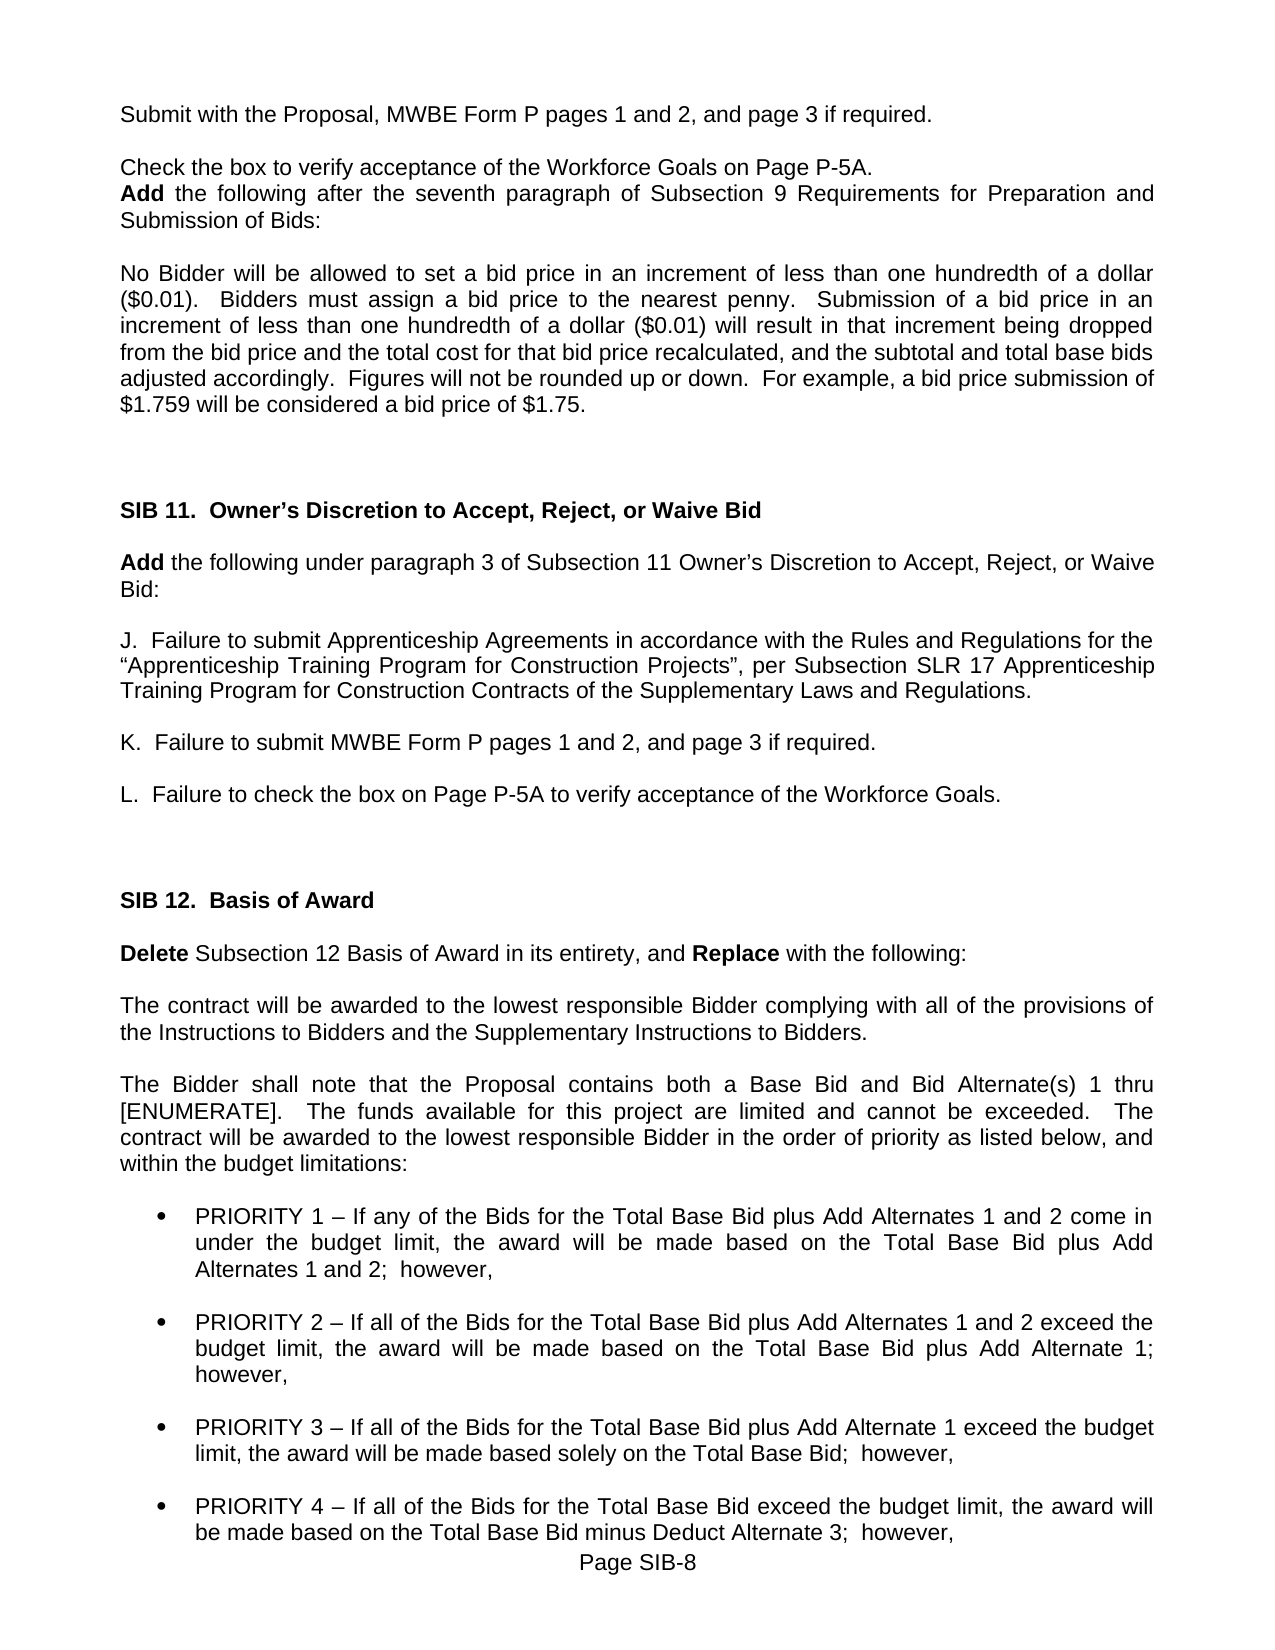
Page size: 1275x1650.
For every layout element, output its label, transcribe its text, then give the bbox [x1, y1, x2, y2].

text Check the box to verify acceptance of the Workforce Goals on Page P-5A. [120, 154, 1155, 180]
text Delete Subsection 12 Basis of Award in its entirety, and Replace with the following: [120, 939, 1155, 966]
text K. Failure to submit MWBE Form P pages 1 and 2, and page 3 if required. [120, 729, 1155, 755]
text SIB 12. Basis of Award [120, 887, 1155, 913]
text Submit with the Proposal, MWBE Form P pages 1 and 2, and page 3 if required. [120, 101, 1155, 128]
text SIB 11. Owner’s Discretion to Accept, Reject, or Waive Bid [120, 497, 1155, 523]
list PRIORITY 1 – If any of the Bids for the Total Base Bid plus Add Alternates 1 and 2 come in under the budget limit, the award will be made based on the Total Base Bid plus Add Alternates 1 and 2; however, [157, 1203, 1155, 1282]
list PRIORITY 3 – If all of the Bids for the Total Base Bid plus Add Alternate 1 exceed the budget limit, the award will be made based solely on the Total Base Bid; however, [157, 1414, 1155, 1467]
text J. Failure to submit Apprenticeship Agreements in accordance with the Rules and Regulations for the “Apprenticeship Training Program for Construction Projects”, per Subsection SLR 17 Apprenticeship Training Program for Construction Contracts of the Supplementary Laws and Regulations. [120, 628, 1155, 704]
text Add the following after the seventh paragraph of Subsection 9 Requirements for Preparation and Submission of Bids: [120, 180, 1155, 233]
text No Bidder will be allowed to set a bid price in an increment of less than one hundredth of a dollar ($0.01). Bidders must assign a bid price to the nearest penny. Submission of a bid price in an increment of less than one hundredth of a dollar ($0.01) will result in that increment being dropped from the bid price and the total cost for that bid price recalculated, and the subtotal and total base bids adjusted accordingly. Figures will not be rounded up or down. For example, a bid price submission of $1.759 will be considered a bid price of $1.75. [120, 259, 1155, 418]
list PRIORITY 4 – If all of the Bids for the Total Base Bid exceed the budget limit, the award will be made based on the Total Base Bid minus Deduct Alternate 3; however, [157, 1493, 1155, 1546]
text L. Failure to check the box on Page P-5A to verify acceptance of the Workforce Goals. [120, 781, 1155, 808]
list PRIORITY 2 – If all of the Bids for the Total Base Bid plus Add Alternates 1 and 2 exceed the budget limit, the award will be made based on the Total Base Bid plus Add Alternate 1; however, [157, 1308, 1155, 1387]
text Add the following under paragraph 3 of Subsection 11 Owner’s Discretion to Accept, Reject, or Waive Bid: [120, 549, 1155, 602]
text The Bidder shall note that the Proposal contains both a Base Bid and Bid Alternate(s) 1 thru [ENUMERATE]. The funds available for this project are limited and cannot be exceeded. The contract will be awarded to the lowest responsible Bidder in the order of priority as listed below, and within the budget limitations: [120, 1071, 1155, 1177]
text The contract will be awarded to the lowest responsible Bidder complying with all of the provisions of the Instructions to Bidders and the Supplementary Instructions to Bidders. [120, 992, 1155, 1045]
